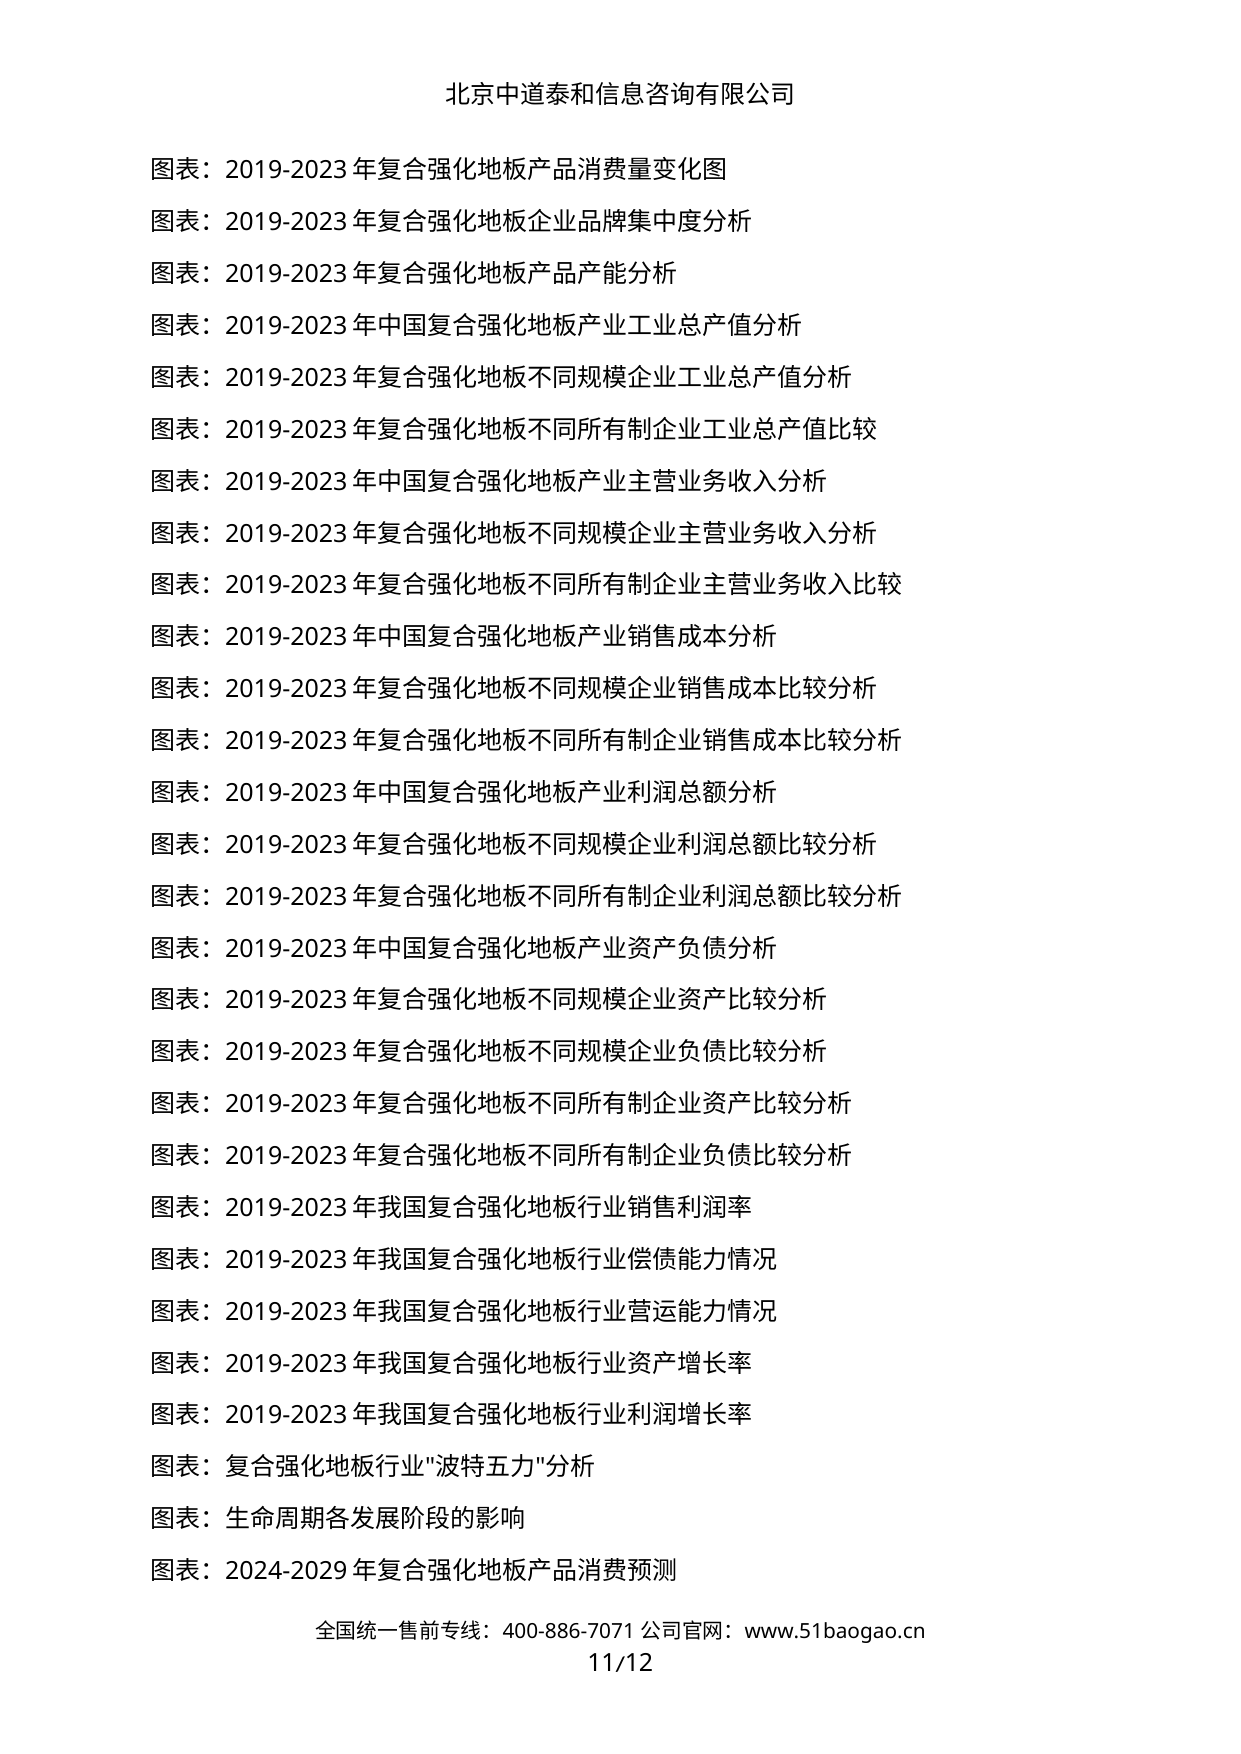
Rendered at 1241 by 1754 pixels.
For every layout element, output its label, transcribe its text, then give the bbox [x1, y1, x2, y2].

text 图表：2019-2023年中国复合强化地板产业利润总额分析 [150, 772, 1090, 809]
text 图表：2019-2023年复合强化地板不同所有制企业利润总额比较分析 [150, 876, 1090, 912]
text 图表：2024-2029年复合强化地板产品消费预测 [150, 1551, 1090, 1587]
text 图表：2019-2023年我国复合强化地板行业偿债能力情况 [150, 1239, 1090, 1276]
text 图表：2019-2023年复合强化地板产品消费量变化图 [150, 150, 1090, 186]
text 图表：2019-2023年我国复合强化地板行业利润增长率 [150, 1395, 1090, 1431]
text 图表：2019-2023年复合强化地板不同所有制企业负债比较分析 [150, 1136, 1090, 1172]
text 图表：2019-2023年中国复合强化地板产业销售成本分析 [150, 617, 1090, 653]
text 图表：2019-2023年复合强化地板企业品牌集中度分析 [150, 202, 1090, 238]
text 图表：2019-2023年中国复合强化地板产业主营业务收入分析 [150, 461, 1090, 497]
text 图表：2019-2023年复合强化地板不同规模企业利润总额比较分析 [150, 824, 1090, 861]
text 图表：2019-2023年复合强化地板不同所有制企业资产比较分析 [150, 1084, 1090, 1120]
text 图表：2019-2023年复合强化地板不同规模企业主营业务收入分析 [150, 513, 1090, 549]
text 图表：2019-2023年中国复合强化地板产业资产负债分析 [150, 928, 1090, 964]
text 图表：2019-2023年我国复合强化地板行业销售利润率 [150, 1187, 1090, 1224]
text 图表：复合强化地板行业"波特五力"分析 [150, 1447, 1090, 1483]
text 图表：2019-2023年复合强化地板不同所有制企业销售成本比较分析 [150, 721, 1090, 757]
text 图表：2019-2023年中国复合强化地板产业工业总产值分析 [150, 306, 1090, 342]
text 图表：2019-2023年复合强化地板产品产能分析 [150, 254, 1090, 290]
text 图表：2019-2023年复合强化地板不同所有制企业工业总产值比较 [150, 409, 1090, 446]
text 图表：2019-2023年复合强化地板不同规模企业负债比较分析 [150, 1032, 1090, 1068]
text 图表：2019-2023年我国复合强化地板行业资产增长率 [150, 1343, 1090, 1379]
text 图表：2019-2023年复合强化地板不同规模企业工业总产值分析 [150, 357, 1090, 394]
text 图表：生命周期各发展阶段的影响 [150, 1499, 1090, 1535]
text 图表：2019-2023年复合强化地板不同规模企业资产比较分析 [150, 980, 1090, 1016]
text 图表：2019-2023年我国复合强化地板行业营运能力情况 [150, 1291, 1090, 1327]
text 图表：2019-2023年复合强化地板不同规模企业销售成本比较分析 [150, 669, 1090, 705]
text 图表：2019-2023年复合强化地板不同所有制企业主营业务收入比较 [150, 565, 1090, 601]
